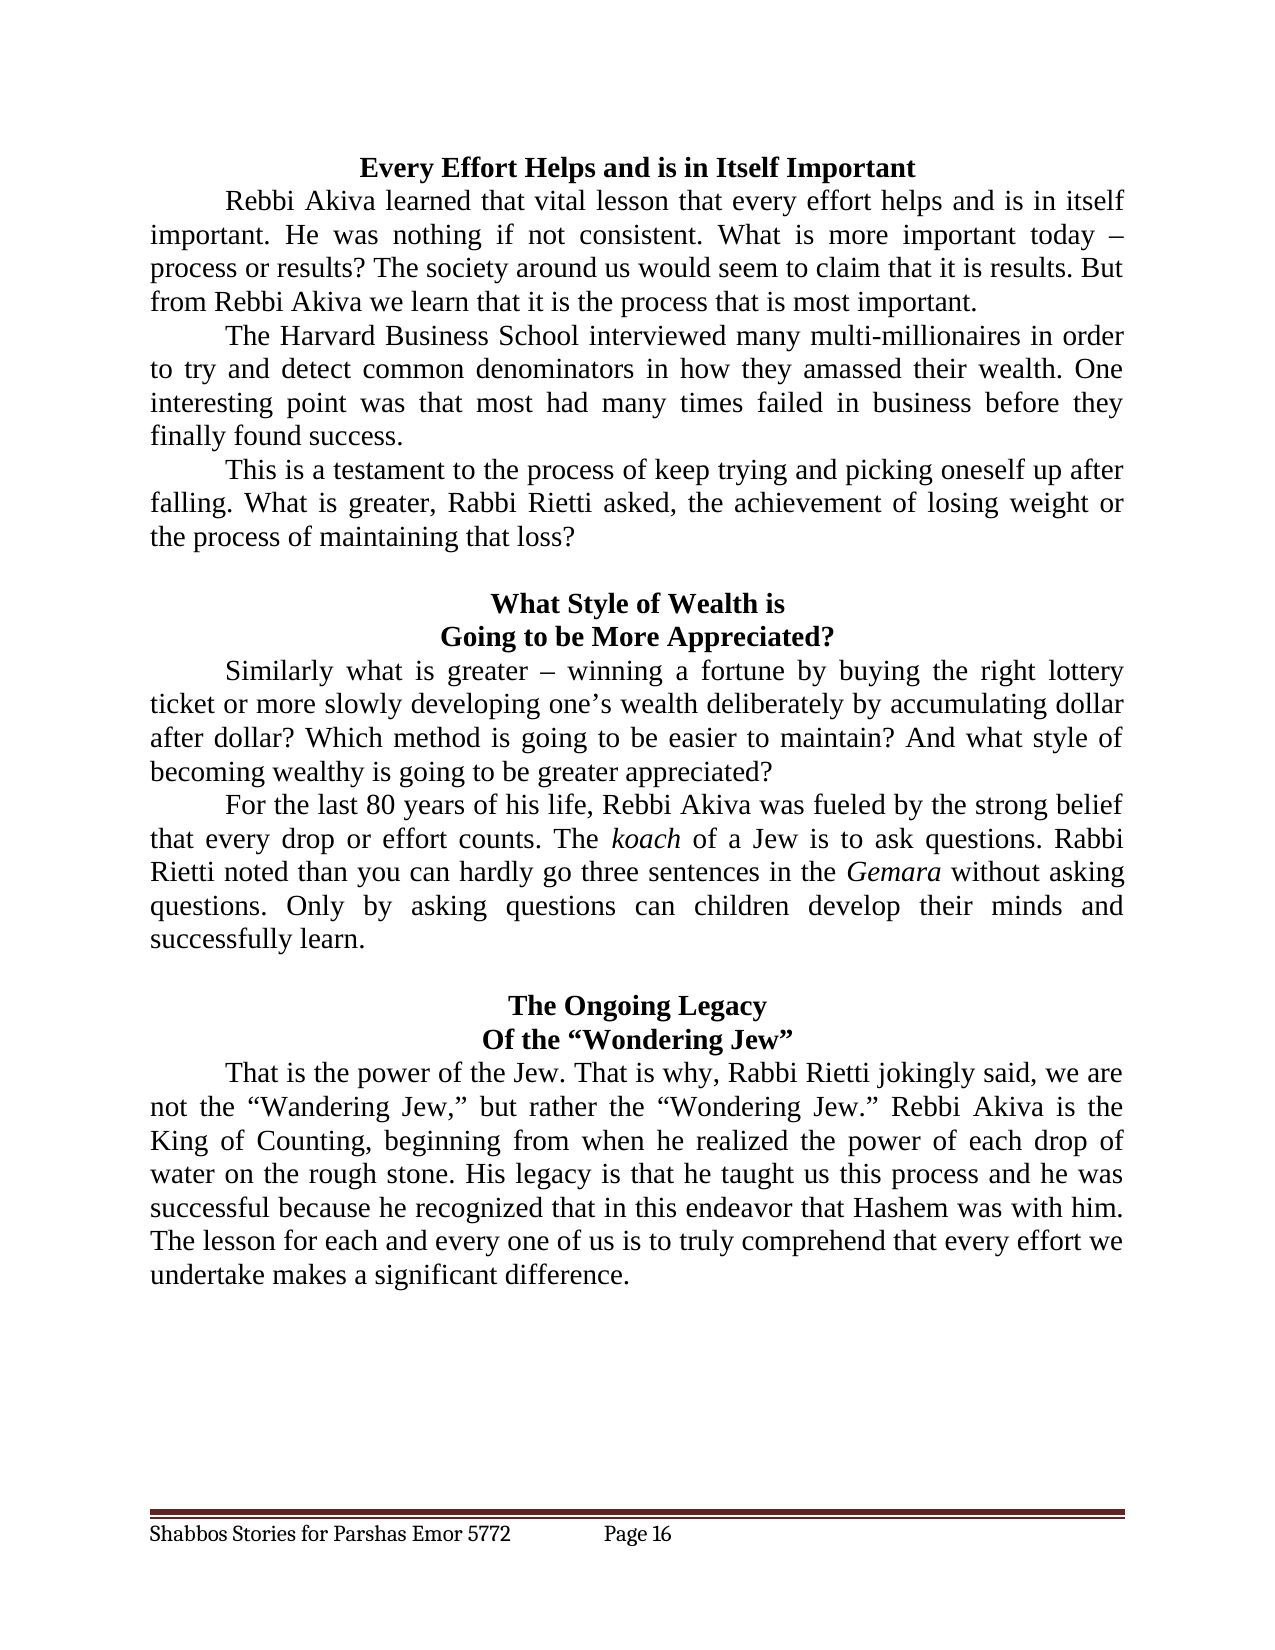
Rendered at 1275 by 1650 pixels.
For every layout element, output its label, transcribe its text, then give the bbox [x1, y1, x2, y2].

text Rebbi Akiva learned that vital lesson that every effort helps and is in itself important. He was nothing if not consistent. What is more important today – process or results? The society around us would seem to claim that it is results. But from Rebbi Akiva we learn that it is the process that is most important. [150, 183, 1125, 318]
text This is a testament to the process of keep trying and picking oneself up after falling. What is greater, Rabbi Rietti asked, the achievement of losing weight or the process of maintaining that loss? [150, 452, 1125, 552]
text Going to be More Appreciated? [150, 619, 1125, 653]
text The Harvard Business School interviewed many multi-millionaires in order to try and detect common denominators in how they amassed their wealth. One interesting point was that most had many times failed in business before they finally found success. [150, 318, 1125, 452]
text Similarly what is greater – winning a fortune by buying the right lottery ticket or more slowly developing one’s wealth deliberately by accumulating dollar after dollar? Which method is going to be easier to maintain? And what style of becoming wealthy is going to be greater appreciated? [150, 653, 1125, 787]
text The Ongoing Legacy [150, 988, 1125, 1022]
text For the last 80 years of his life, Rebbi Akiva was fueled by the strong belief that every drop or effort counts. The koach of a Jew is to ask questions. Rabbi Rietti noted than you can hardly go three sentences in the Gemara without asking questions. Only by asking questions can children develop their minds and successfully learn. [150, 787, 1125, 955]
text Of the “Wondering Jew” [150, 1022, 1125, 1056]
text Every Effort Helps and is in Itself Important [150, 150, 1125, 183]
text What Style of Wealth is [150, 586, 1125, 619]
text That is the power of the Jew. That is why, Rabbi Rietti jokingly said, we are not the “Wandering Jew,” but rather the “Wondering Jew.” Rebbi Akiva is the King of Counting, beginning from when he realized the power of each drop of water on the rough stone. His legacy is that he taught us this process and he was successful because he recognized that in this endeavor that Hashem was with him. The lesson for each and every one of us is to truly comprehend that every effort we undertake makes a significant difference. [150, 1056, 1125, 1290]
